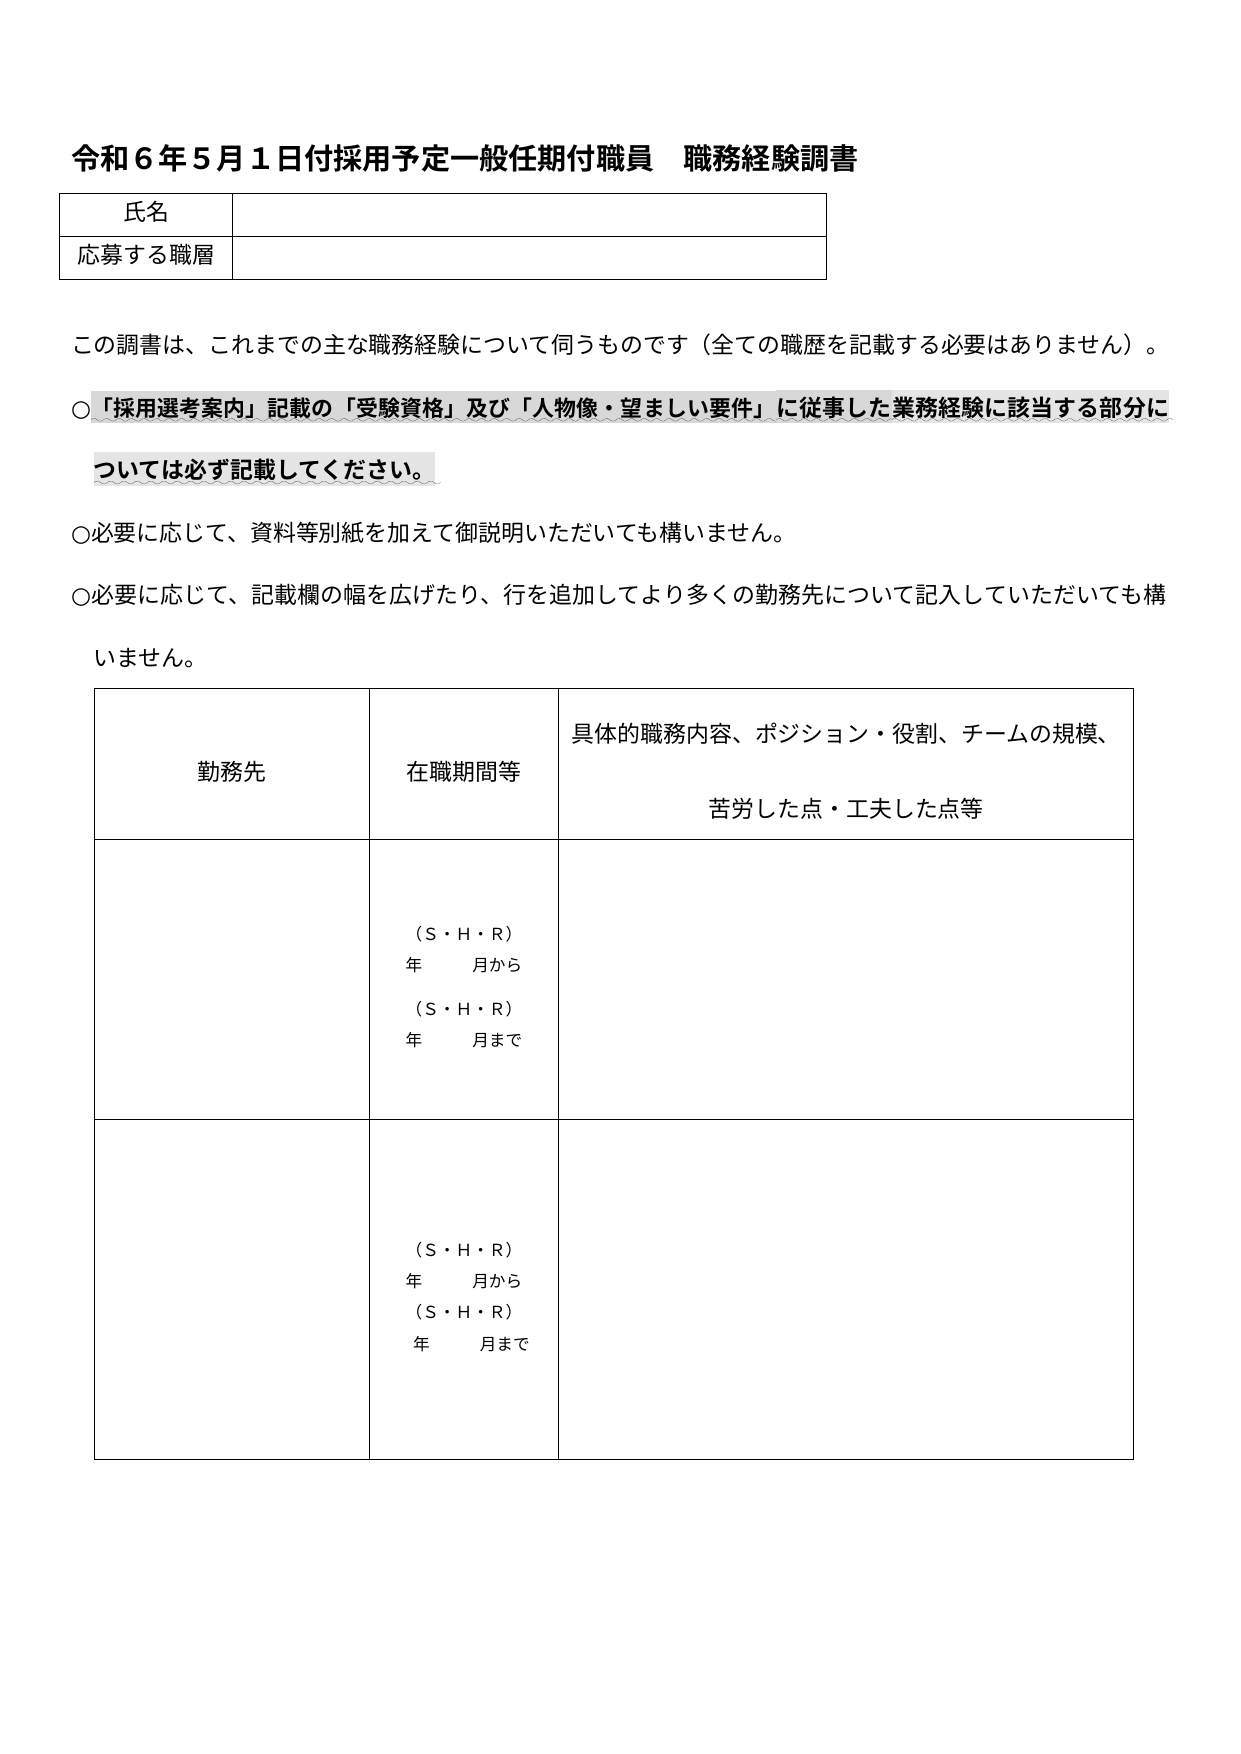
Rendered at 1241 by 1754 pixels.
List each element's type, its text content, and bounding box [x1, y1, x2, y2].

table_header 在職期間等 [370, 689, 558, 839]
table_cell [370, 1120, 558, 1458]
table_cell [233, 237, 826, 279]
table_header [233, 194, 826, 236]
text この調書は、これまでの主な職務経験について伺うものです（全ての職歴を記載する必要はありません）。 [71, 313, 1169, 375]
table_cell [95, 1120, 369, 1458]
text ○必要に応じて、資料等別紙を加えて御説明いただいても構いません。 [71, 500, 1169, 563]
table_cell [559, 840, 1133, 1119]
text ○「採用選考案内」記載の「受験資格」及び「人物像・望ましい要件」に従事した業務経験に該当する部分については必ず記載してください。 [71, 375, 1169, 500]
table_cell [95, 840, 369, 1119]
table_header 勤務先 [95, 689, 369, 839]
table_cell [559, 1120, 1133, 1458]
table_cell （Ｓ・Ｈ・Ｒ） 年 月から （Ｓ・Ｈ・Ｒ） 年 月まで [370, 840, 558, 1119]
text 令和６年５月１日付採用予定一般任期付職員 職務経験調書 [71, 125, 1169, 188]
table_header 氏名 [60, 194, 232, 236]
text ○必要に応じて、記載欄の幅を広げたり、行を追加してより多くの勤務先について記入していただいても構いません。 [71, 563, 1169, 688]
table_header 具体的職務内容、ポジション・役割、チームの規模、 苦労した点・工夫した点等 [559, 689, 1133, 839]
table_cell 応募する職層 [60, 237, 232, 279]
